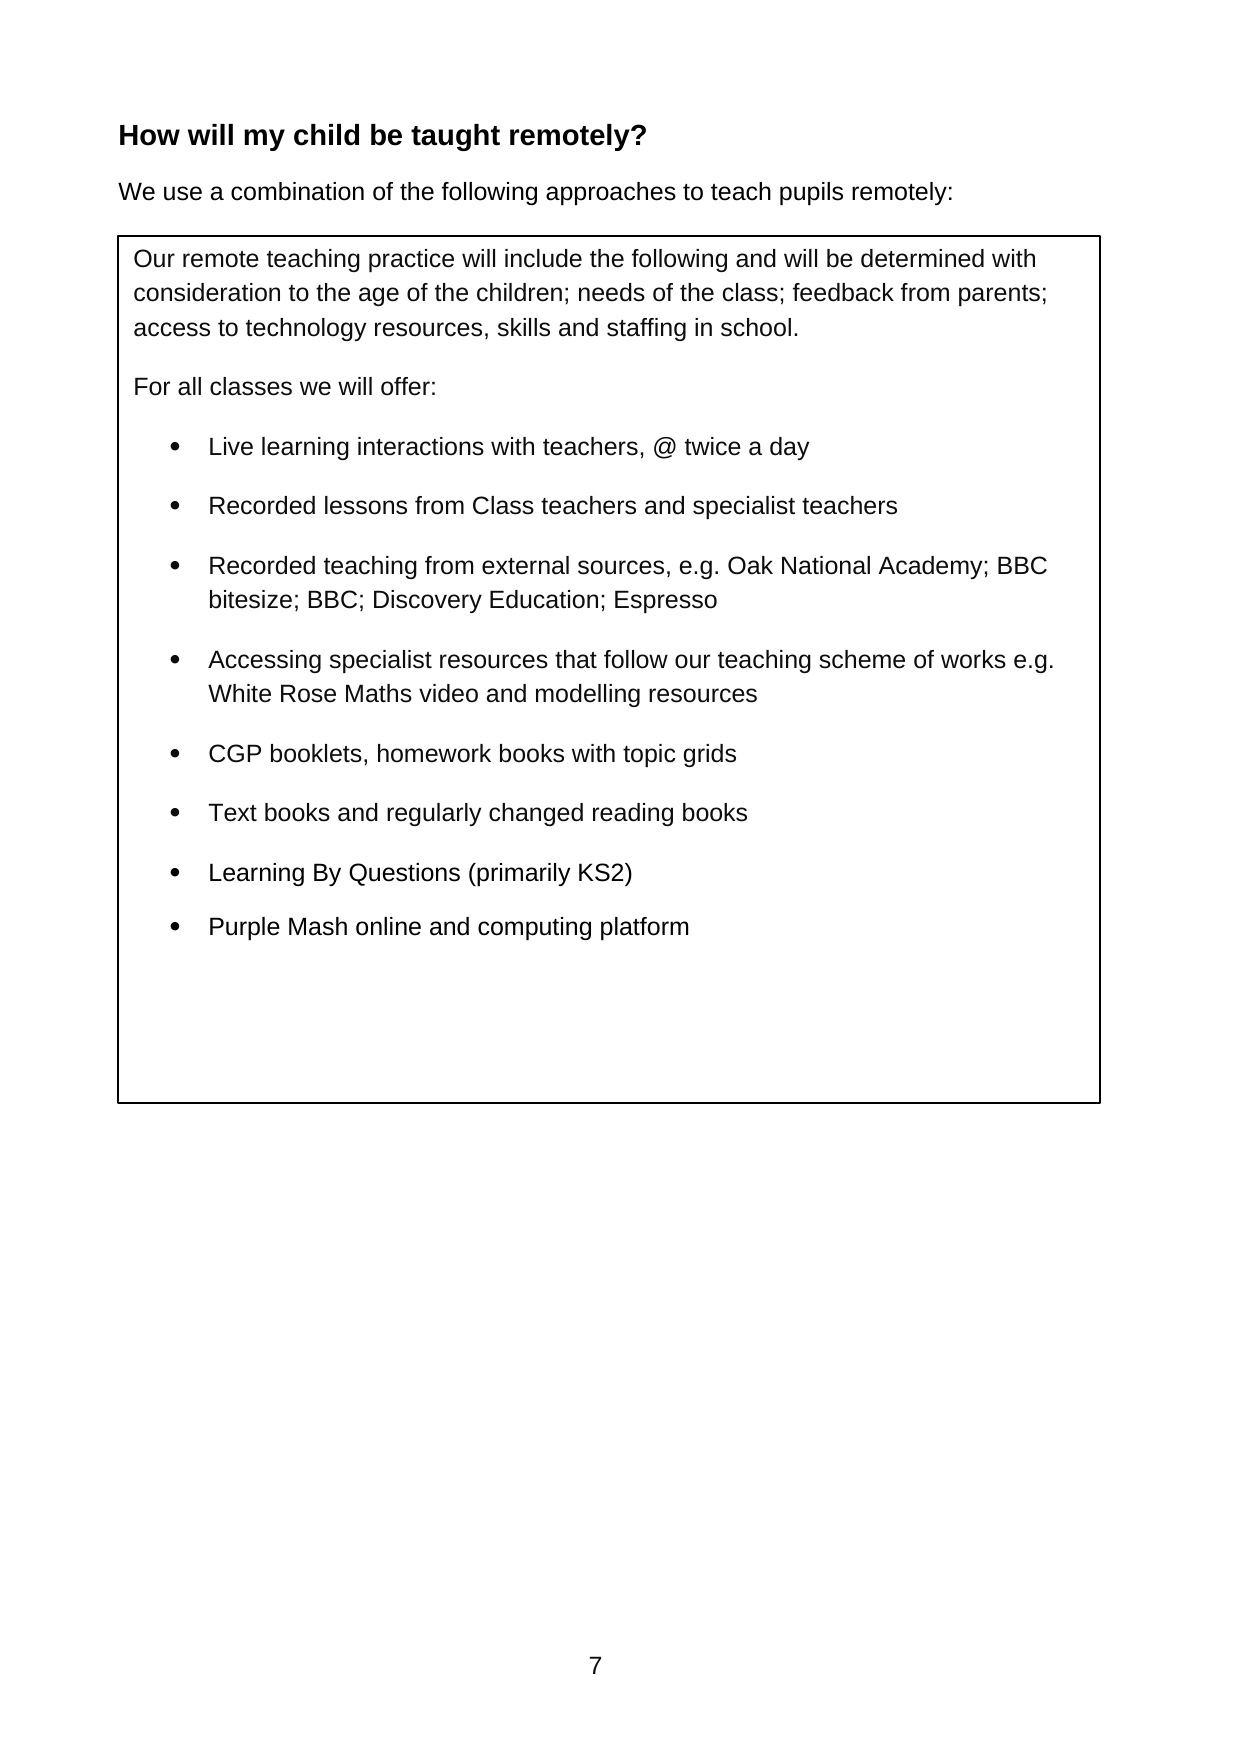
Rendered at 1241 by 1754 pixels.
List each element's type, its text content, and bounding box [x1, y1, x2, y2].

text We use a combination of the following approaches to teach pupils remotely: [118, 177, 1107, 205]
subtitle How will my child be taught remotely? [118, 118, 1107, 152]
